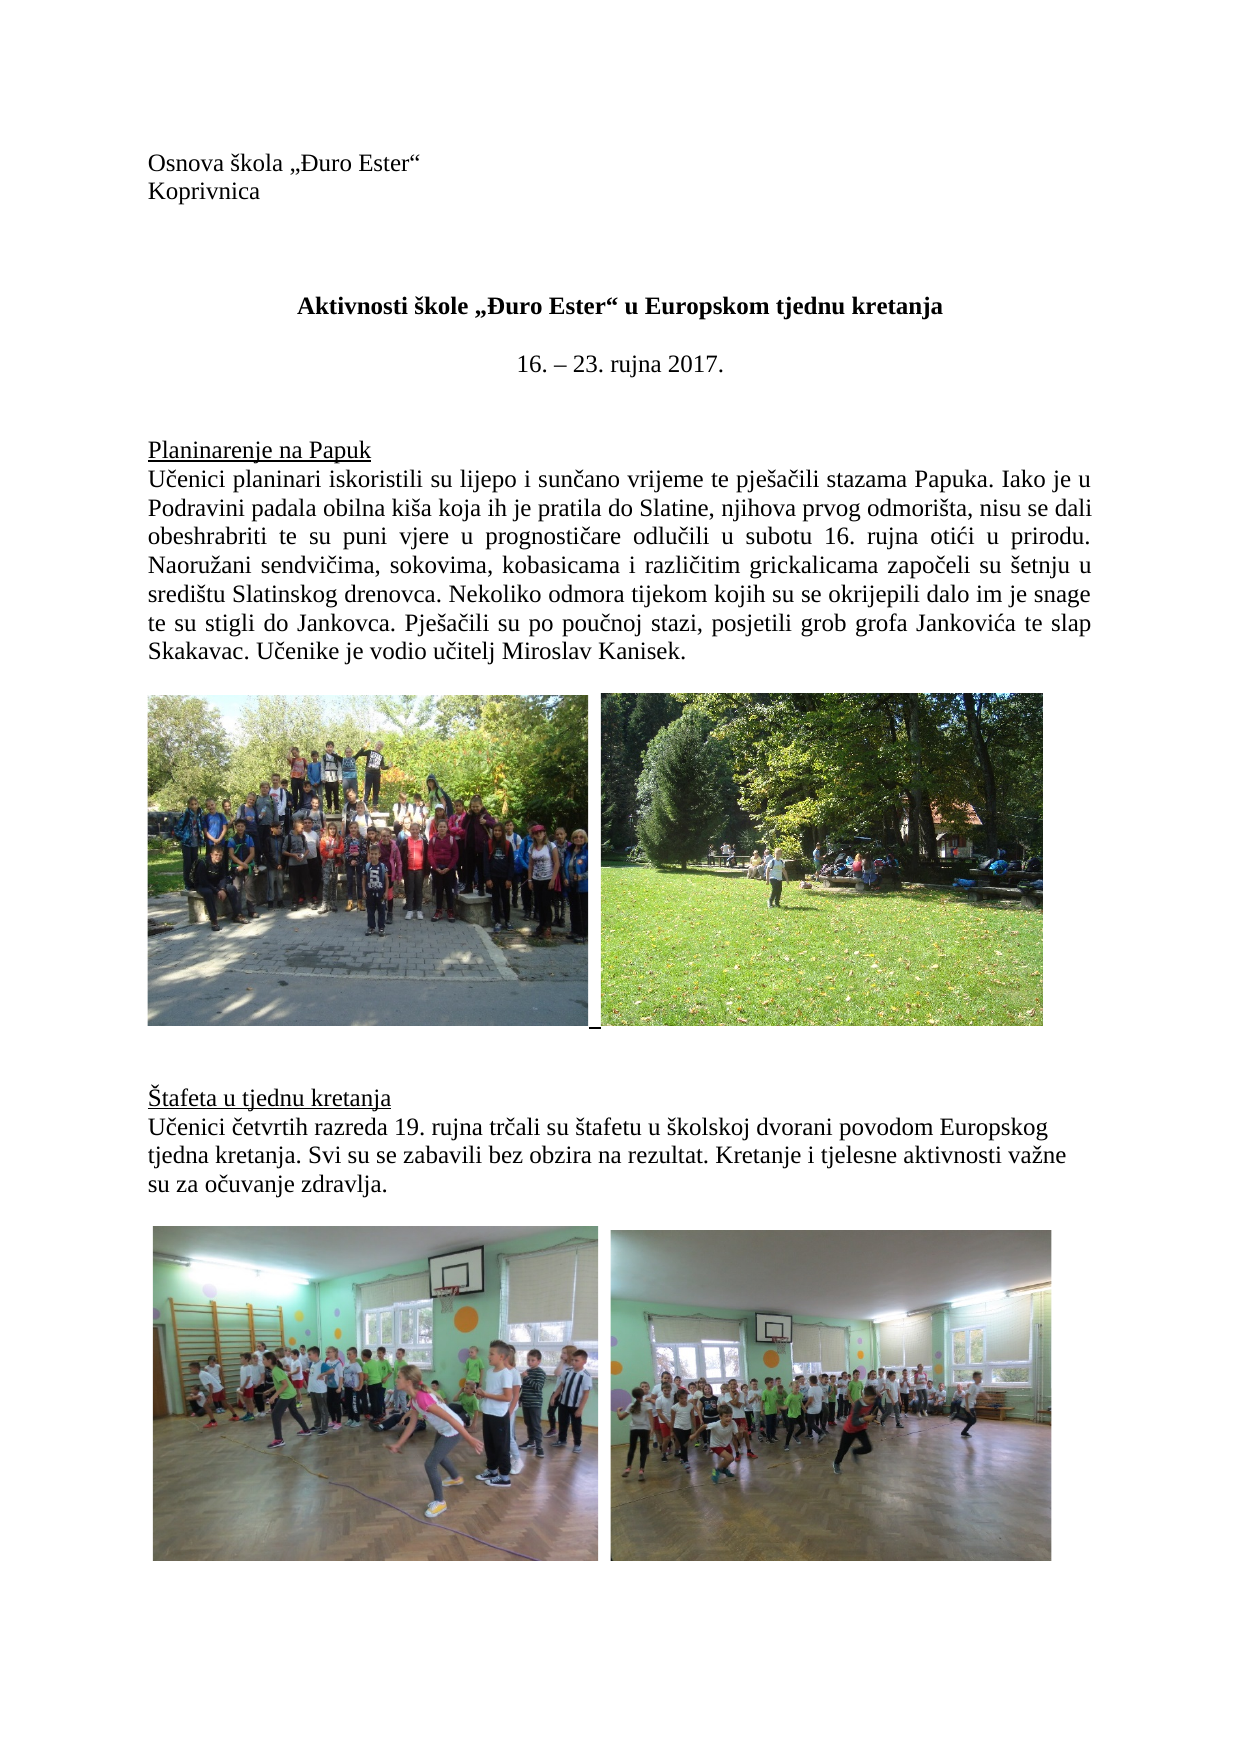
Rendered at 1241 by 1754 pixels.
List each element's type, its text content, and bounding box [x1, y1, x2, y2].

text Planinarenje na Papuk [148, 435, 1093, 464]
text Učenici planinari iskoristili su lijepo i sunčano vrijeme te pješačili stazama Papuka. Iako je u Podravini padala obilna kiša koja ih je pratila do Slatine, njihova prvog odmorišta, nisu se dali obeshrabriti te su puni vjere u prognostičare odlučili u subotu 16. rujna otići u prirodu. Naoružani sendvičima, sokovima, kobasicama i različitim grickalicama započeli su šetnju u središtu Slatinskog drenovca. Nekoliko odmora tijekom kojih su se okrijepili dalo im je snage te su stigli do Jankovca. Pješačili su po poučnoj stazi, posjetili grob grofa Jankovića te slap Skakavac. Učenike je vodio učitelj Miroslav Kanisek. [148, 464, 1093, 665]
picture [600, 693, 1043, 1026]
text Učenici četvrtih razreda 19. rujna trčali su štafetu u školskoj dvorani povodom Europskog tjedna kretanja. Svi su se zabavili bez obzira na rezultat. Kretanje i tjelesne aktivnosti važne su za očuvanje zdravlja. [148, 1112, 1093, 1198]
text 16. – 23. rujna 2017. [148, 349, 1093, 378]
picture [152, 1226, 599, 1561]
picture [610, 1230, 1052, 1561]
text Koprivnica [148, 176, 1093, 205]
text Štafeta u tjednu kretanja [148, 1083, 1093, 1112]
picture [147, 695, 589, 1026]
text Osnova škola „Đuro Ester“ [148, 148, 1093, 176]
text Aktivnosti škole „Đuro Ester“ u Europskom tjednu kretanja [148, 291, 1093, 320]
